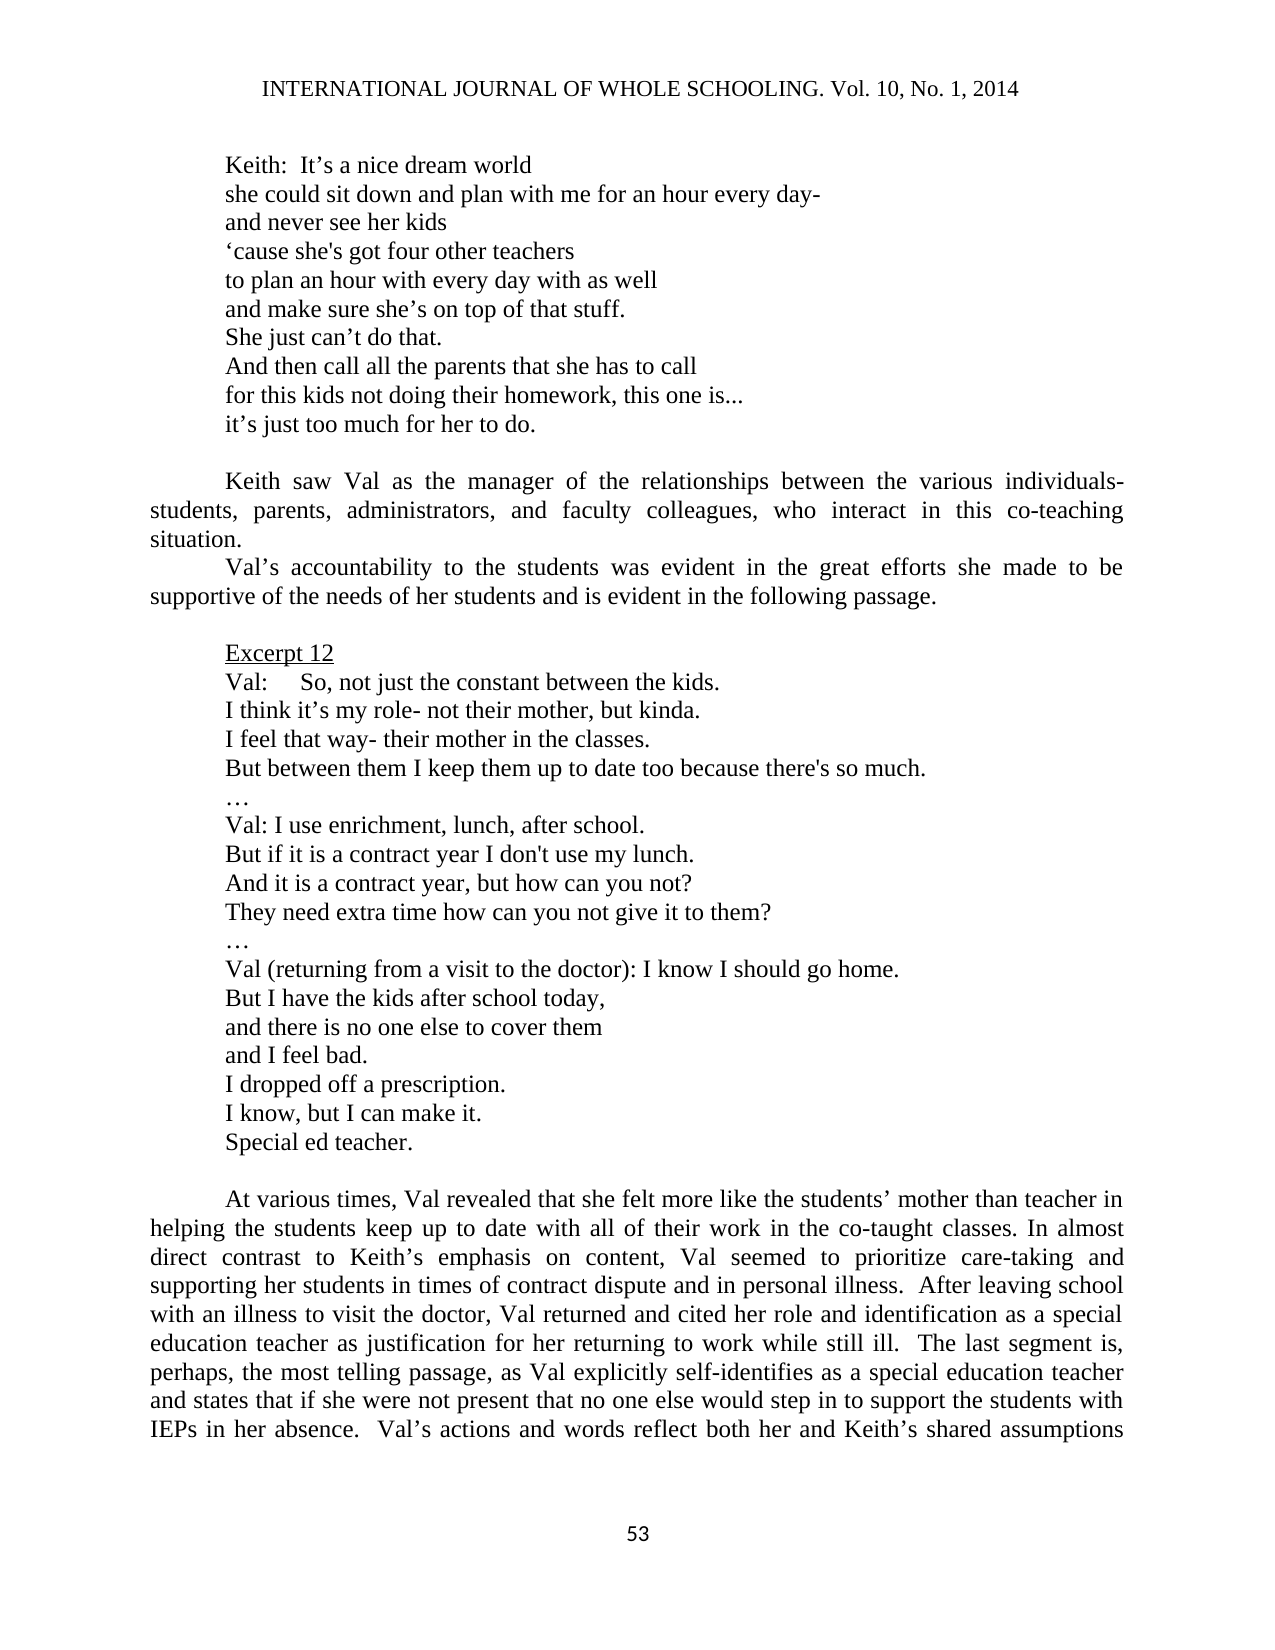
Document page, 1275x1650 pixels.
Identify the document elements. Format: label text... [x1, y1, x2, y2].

text Val (returning from a visit to the doctor): I know I should go home. [225, 954, 1125, 983]
text for this kids not doing their homework, this one is... [225, 380, 1125, 409]
text and there is no one else to cover them [225, 1012, 1125, 1041]
text and make sure she’s on top of that stuff. [225, 294, 1125, 322]
text Val: So, not just the constant between the kids. [225, 667, 1125, 696]
text I dropped off a prescription. [225, 1069, 1125, 1098]
text But I have the kids after school today, [225, 983, 1125, 1012]
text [150, 1184, 1125, 1443]
text I know, but I can make it. [225, 1098, 1125, 1127]
text and I feel bad. [225, 1041, 1125, 1069]
text she could sit down and plan with me for an hour every day- [225, 179, 1125, 207]
text Special ed teacher. [225, 1127, 1125, 1156]
text And then call all the parents that she has to call [225, 351, 1125, 380]
text I feel that way- their mother in the classes. [225, 724, 1125, 753]
text to plan an hour with every day with as well [225, 265, 1125, 294]
text Keith saw Val as the manager of the relationships between the various individuals- students, parents, administrators, and faculty colleagues, who interact in this co-teaching situation. [150, 466, 1125, 552]
text I think it’s my role- not their mother, but kinda. [225, 696, 1125, 724]
text … [225, 782, 1125, 811]
text But between them I keep them up to date too because there's so much. [225, 753, 1125, 782]
text ‘cause she's got four other teachers [225, 236, 1125, 265]
text Val’s accountability to the students was evident in the great efforts she made to be supportive of the needs of her students and is evident in the following passage. [150, 552, 1125, 610]
text and never see her kids [225, 207, 1125, 236]
text They need extra time how can you not give it to them? [225, 897, 1125, 926]
text But if it is a contract year I don't use my lunch. [225, 839, 1125, 868]
text … [225, 926, 1125, 954]
text Excerpt 12 [150, 638, 1125, 667]
text it’s just too much for her to do. [225, 409, 1125, 437]
text She just can’t do that. [225, 322, 1125, 351]
text Val: I use enrichment, lunch, after school. [225, 811, 1125, 839]
text Keith: It’s a nice dream world [225, 150, 1125, 179]
text And it is a contract year, but how can you not? [225, 868, 1125, 897]
